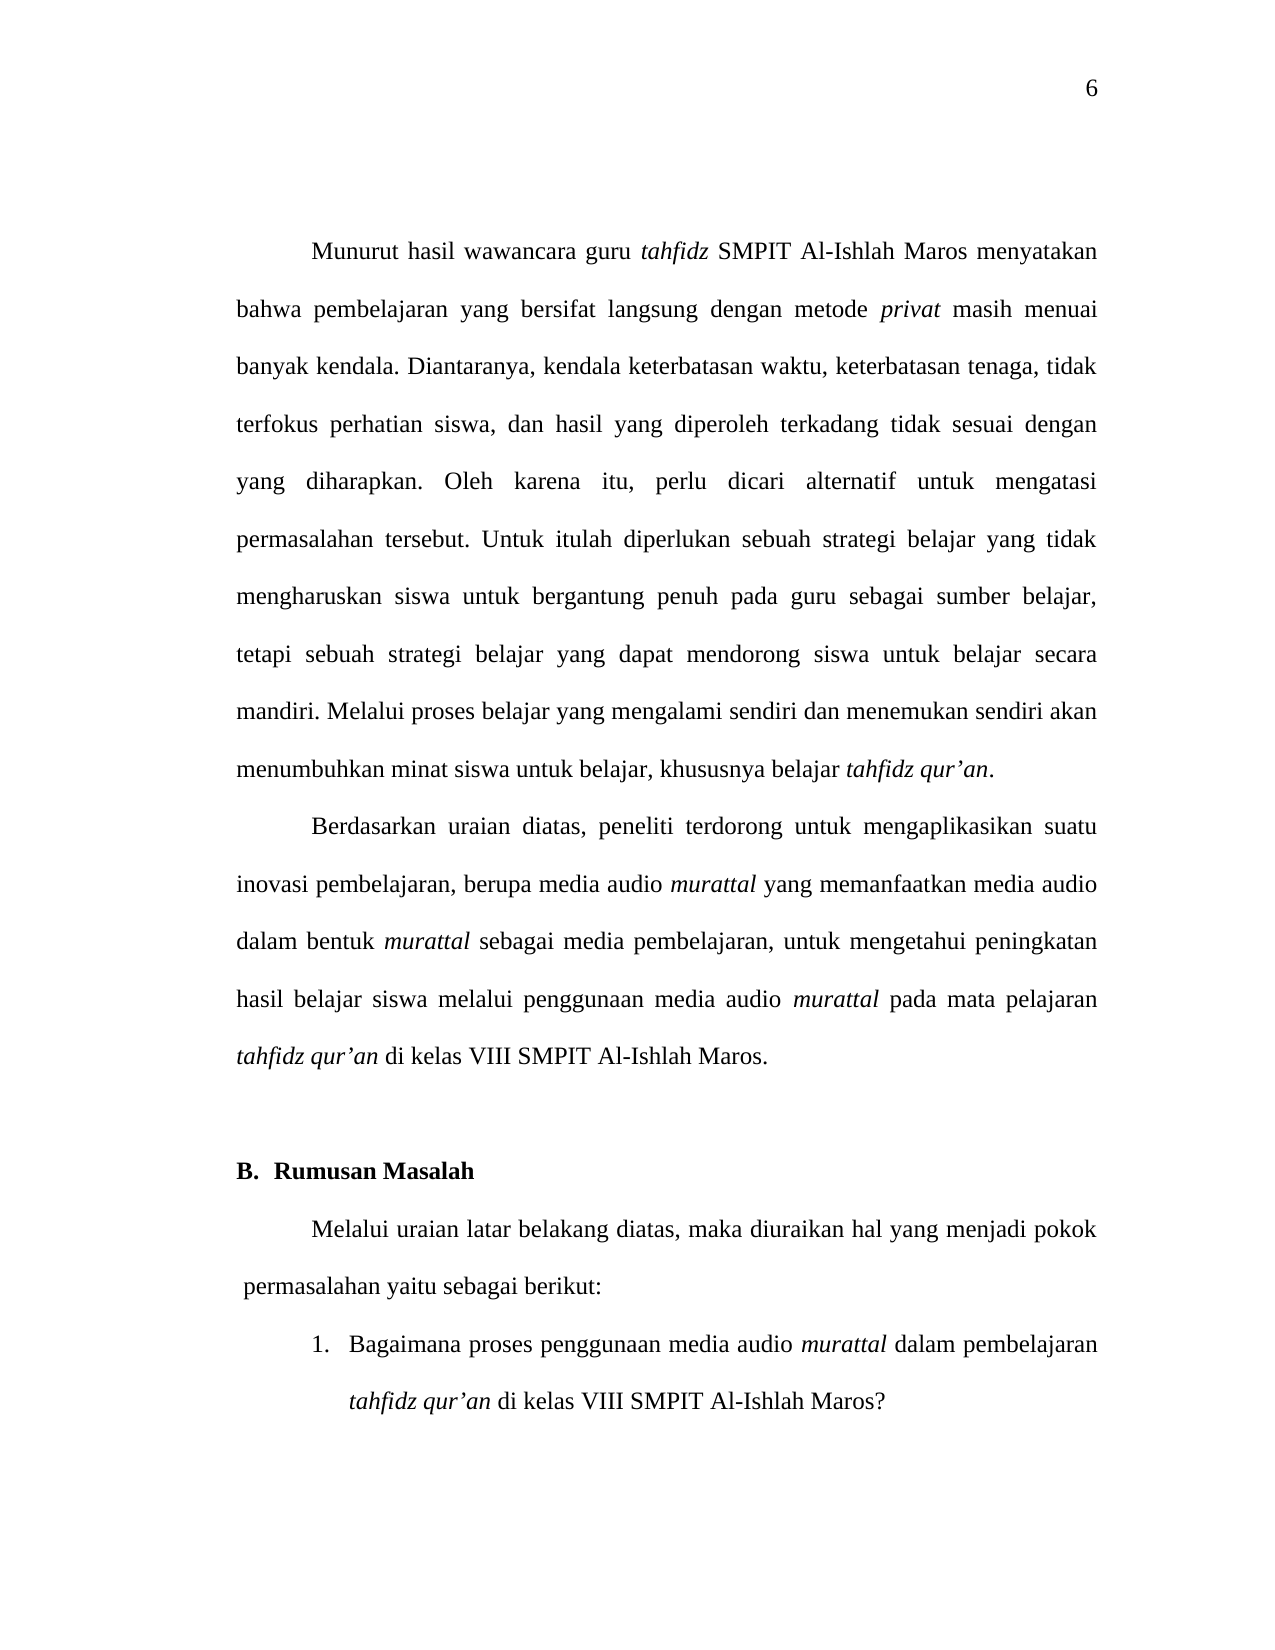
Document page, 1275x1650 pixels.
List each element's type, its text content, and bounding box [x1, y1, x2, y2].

list Bagaimana proses penggunaan media audio murattal dalam pembelajaran tahfidz qur’an di kelas VIII SMPIT Al-Ishlah Maros? [311, 1329, 1098, 1415]
list Rumusan Masalah [236, 1156, 1098, 1185]
text Berdasarkan uraian diatas, peneliti terdorong untuk mengaplikasikan suatu inovasi pembelajaran, berupa media audio murattal yang memanfaatkan media audio dalam bentuk murattal sebagai media pembelajaran, untuk mengetahui peningkatan hasil belajar siswa melalui penggunaan media audio murattal pada mata pelajaran tahfidz qur’an di kelas VIII SMPIT Al-Ishlah Maros. [236, 811, 1098, 1070]
text Munurut hasil wawancara guru tahfidz SMPIT Al-Ishlah Maros menyatakan bahwa pembelajaran yang bersifat langsung dengan metode privat masih menuai banyak kendala. Diantaranya, kendala keterbatasan waktu, keterbatasan tenaga, tidak terfokus perhatian siswa, dan hasil yang diperoleh terkadang tidak sesuai dengan yang diharapkan. Oleh karena itu, perlu dicari alternatif untuk mengatasi permasalahan tersebut. Untuk itulah diperlukan sebuah strategi belajar yang tidak mengharuskan siswa untuk bergantung penuh pada guru sebagai sumber belajar, tetapi sebuah strategi belajar yang dapat mendorong siswa untuk belajar secara mandiri. Melalui proses belajar yang mengalami sendiri dan menemukan sendiri akan menumbuhkan minat siswa untuk belajar, khususnya belajar tahfidz qur’an. [236, 236, 1098, 782]
text Melalui uraian latar belakang diatas, maka diuraikan hal yang menjadi pokok permasalahan yaitu sebagai berikut: [243, 1214, 1098, 1300]
